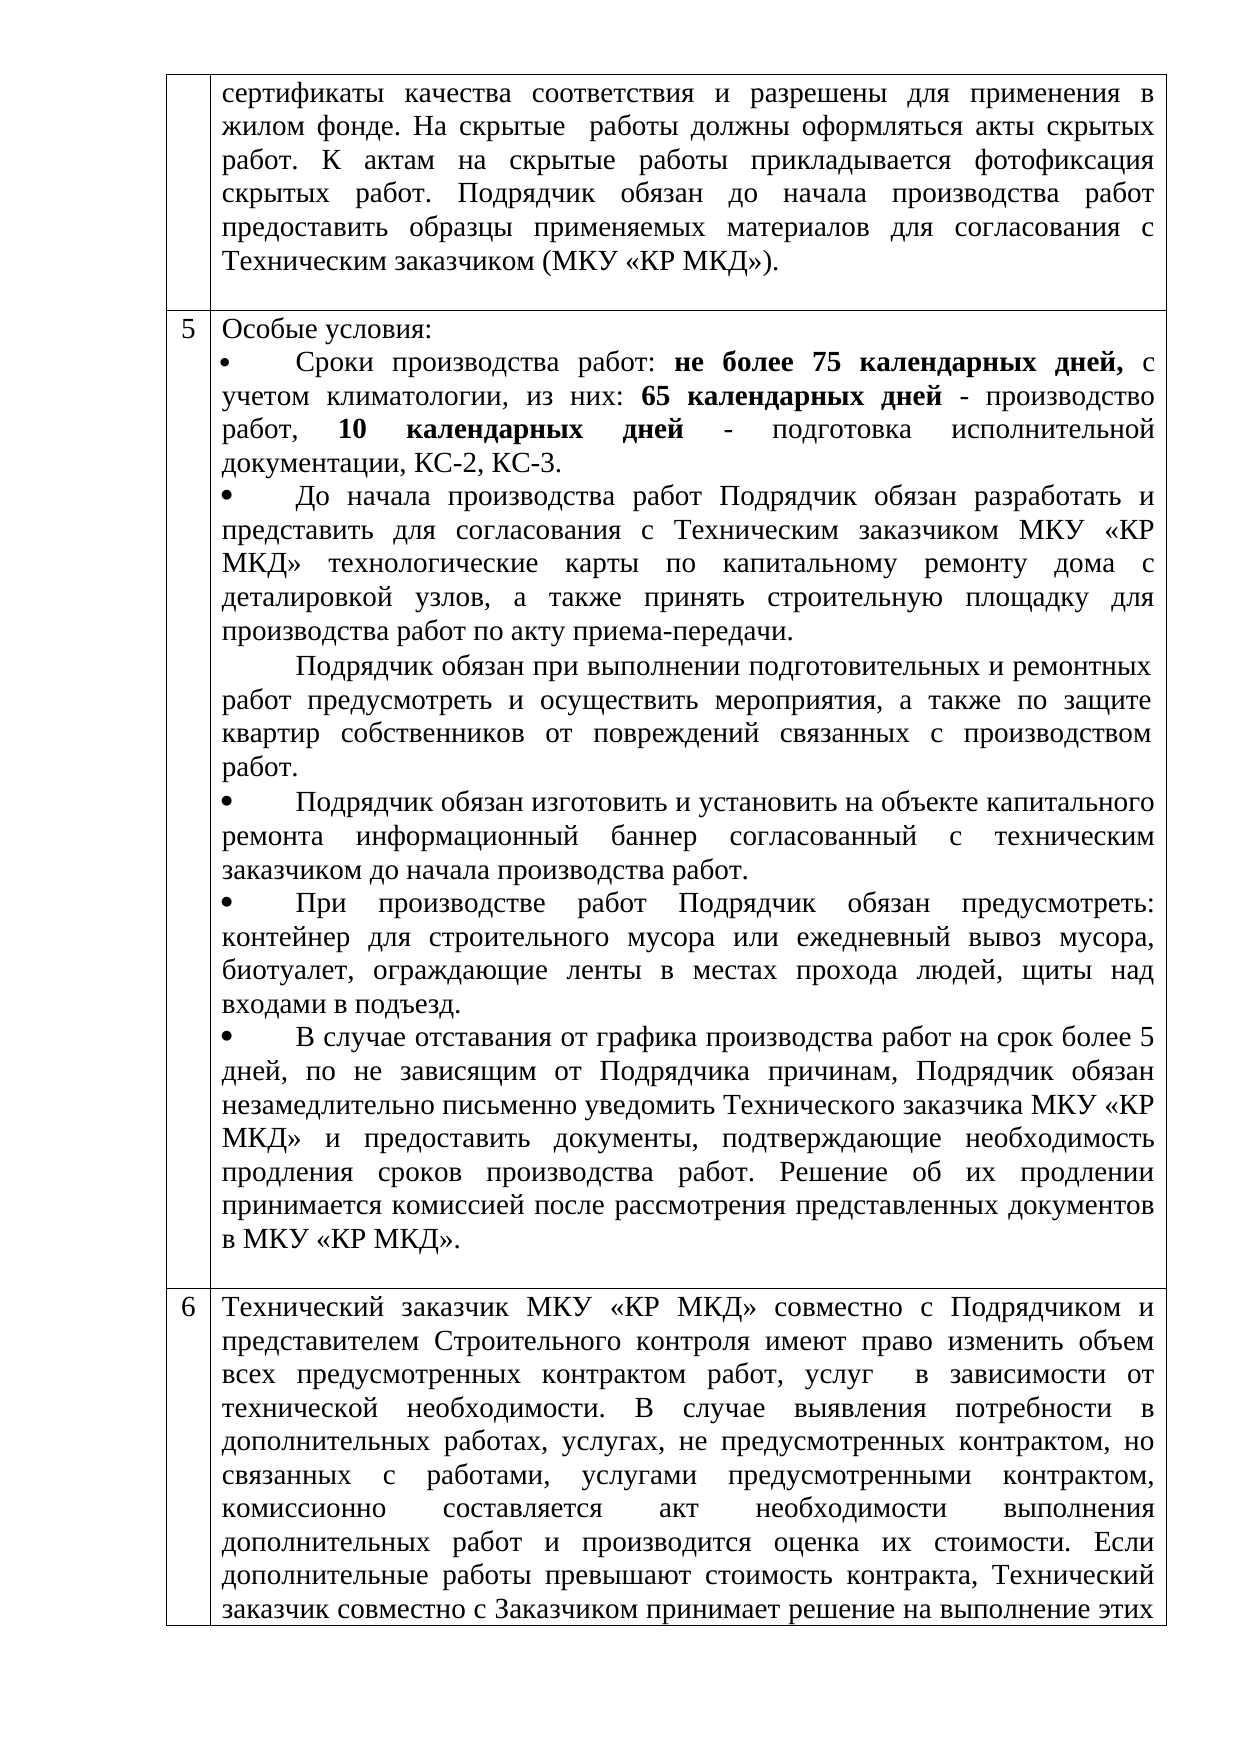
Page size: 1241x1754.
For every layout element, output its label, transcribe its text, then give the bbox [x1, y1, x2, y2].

table_cell 6 [167, 1289, 210, 1624]
table_cell 5 [167, 311, 210, 1288]
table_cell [211, 75, 1166, 310]
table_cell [211, 1289, 1166, 1624]
table_cell Особые условия: Сроки производства работ: не более 75 календарных дней, с учетом климатологии, из них: 65 календарных дней - производство работ, 10 календарных дней - подготовка исполнительной документации, КС-2, КС-3. До начала производства работ Подрядчик обязан разработать и представить для согласования с Техническим заказчиком МКУ «КР МКД» технологические карты по капитальному ремонту дома с деталировкой узлов, а также принять строительную площадку для производства работ по акту приема-передачи. Подрядчик обязан при выполнении подготовительных и ремонтных работ предусмотреть и осуществить мероприятия, а также по защите квартир собственников от повреждений связанных с производством работ. Подрядчик обязан изготовить и установить на объекте капитального ремонта информационный баннер согласованный с техническим заказчиком до начала производства работ. При производстве работ Подрядчик обязан предусмотреть: контейнер для строительного мусора или ежедневный вывоз мусора, биотуалет, ограждающие ленты в местах прохода людей, щиты над входами в подъезд. В случае отставания от графика производства работ на срок более 5 дней, по не зависящим от Подрядчика причинам, Подрядчик обязан незамедлительно письменно уведомить Технического заказчика МКУ «КР МКД» и предоставить документы, подтверждающие необходимость продления сроков производства работ. Решение об их продлении принимается комиссией после рассмотрения представленных документов в МКУ «КР МКД». [211, 311, 1166, 1288]
table_cell 4 [167, 75, 210, 310]
